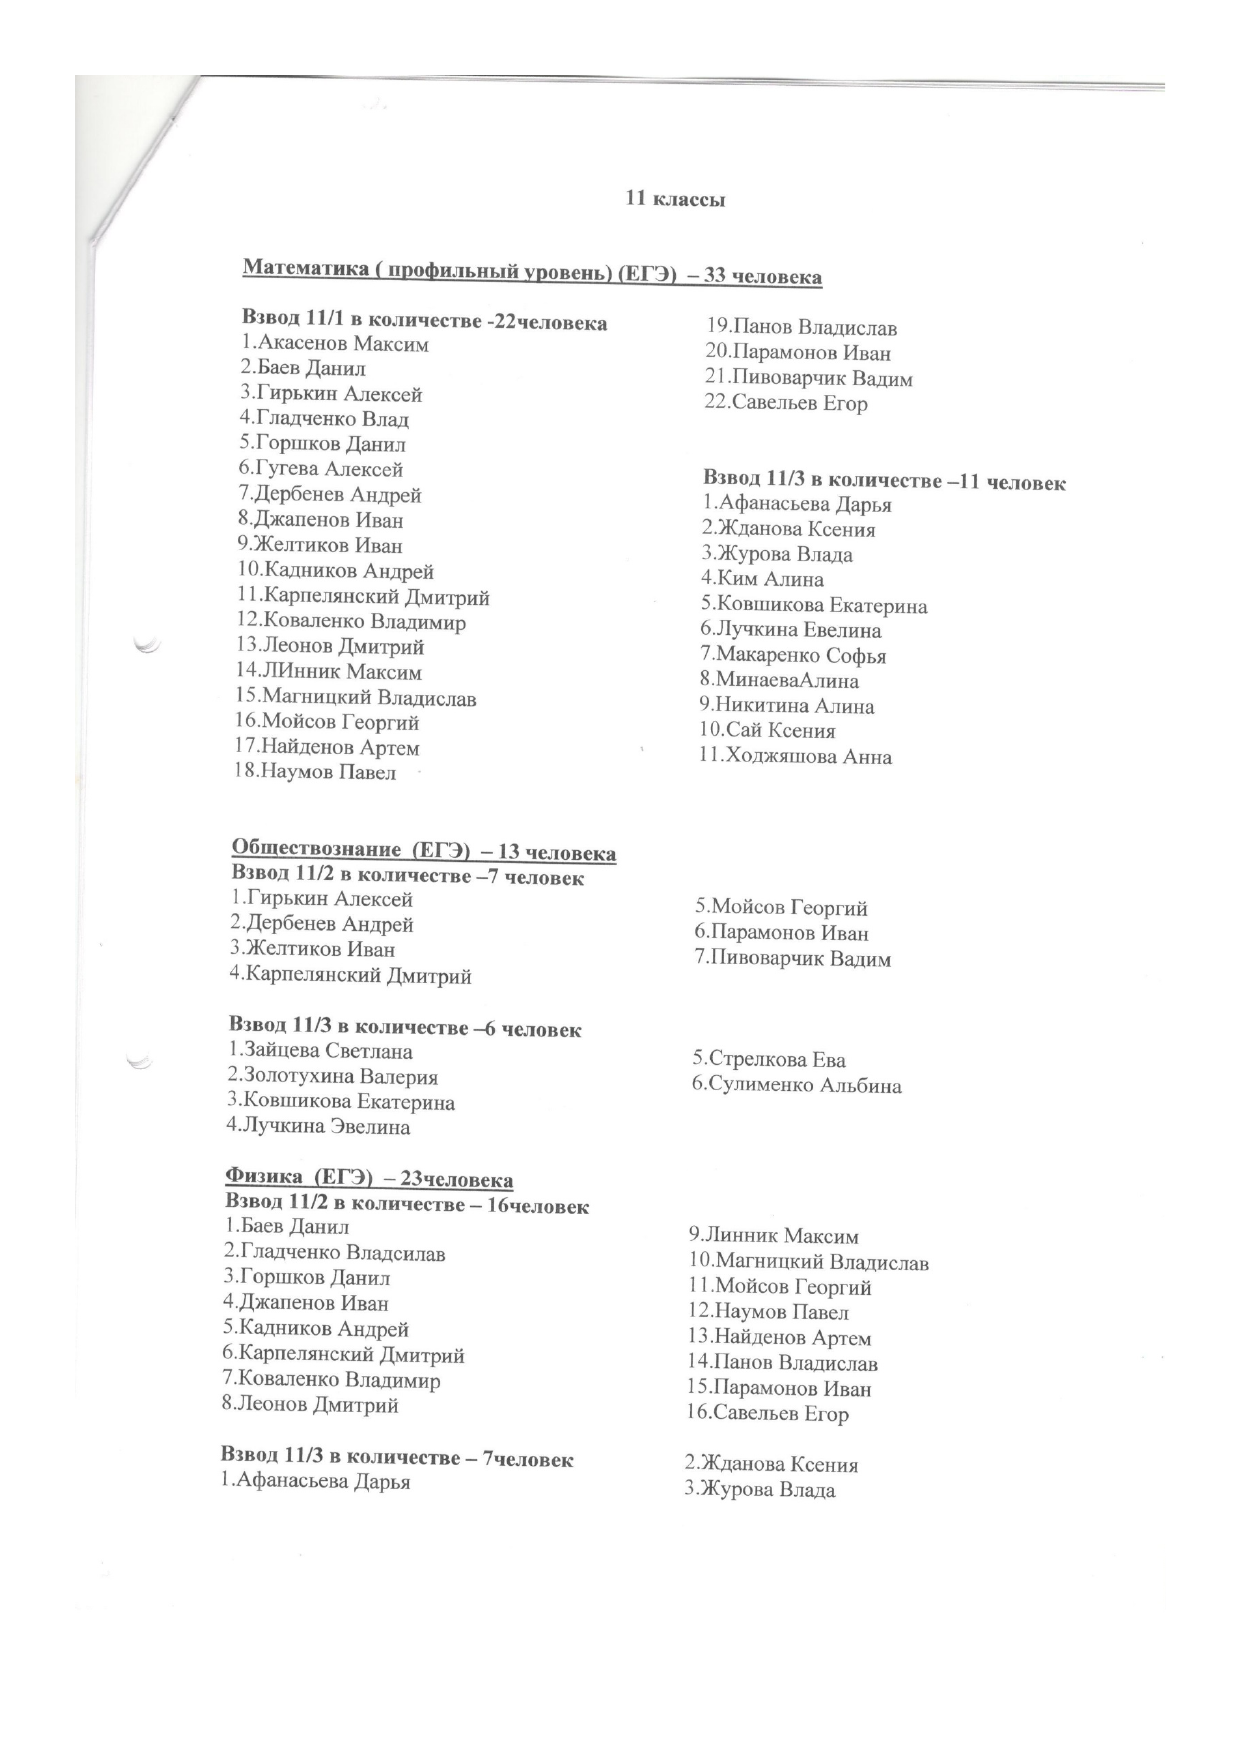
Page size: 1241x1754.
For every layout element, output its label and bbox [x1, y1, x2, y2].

picture [75, 75, 1166, 1619]
